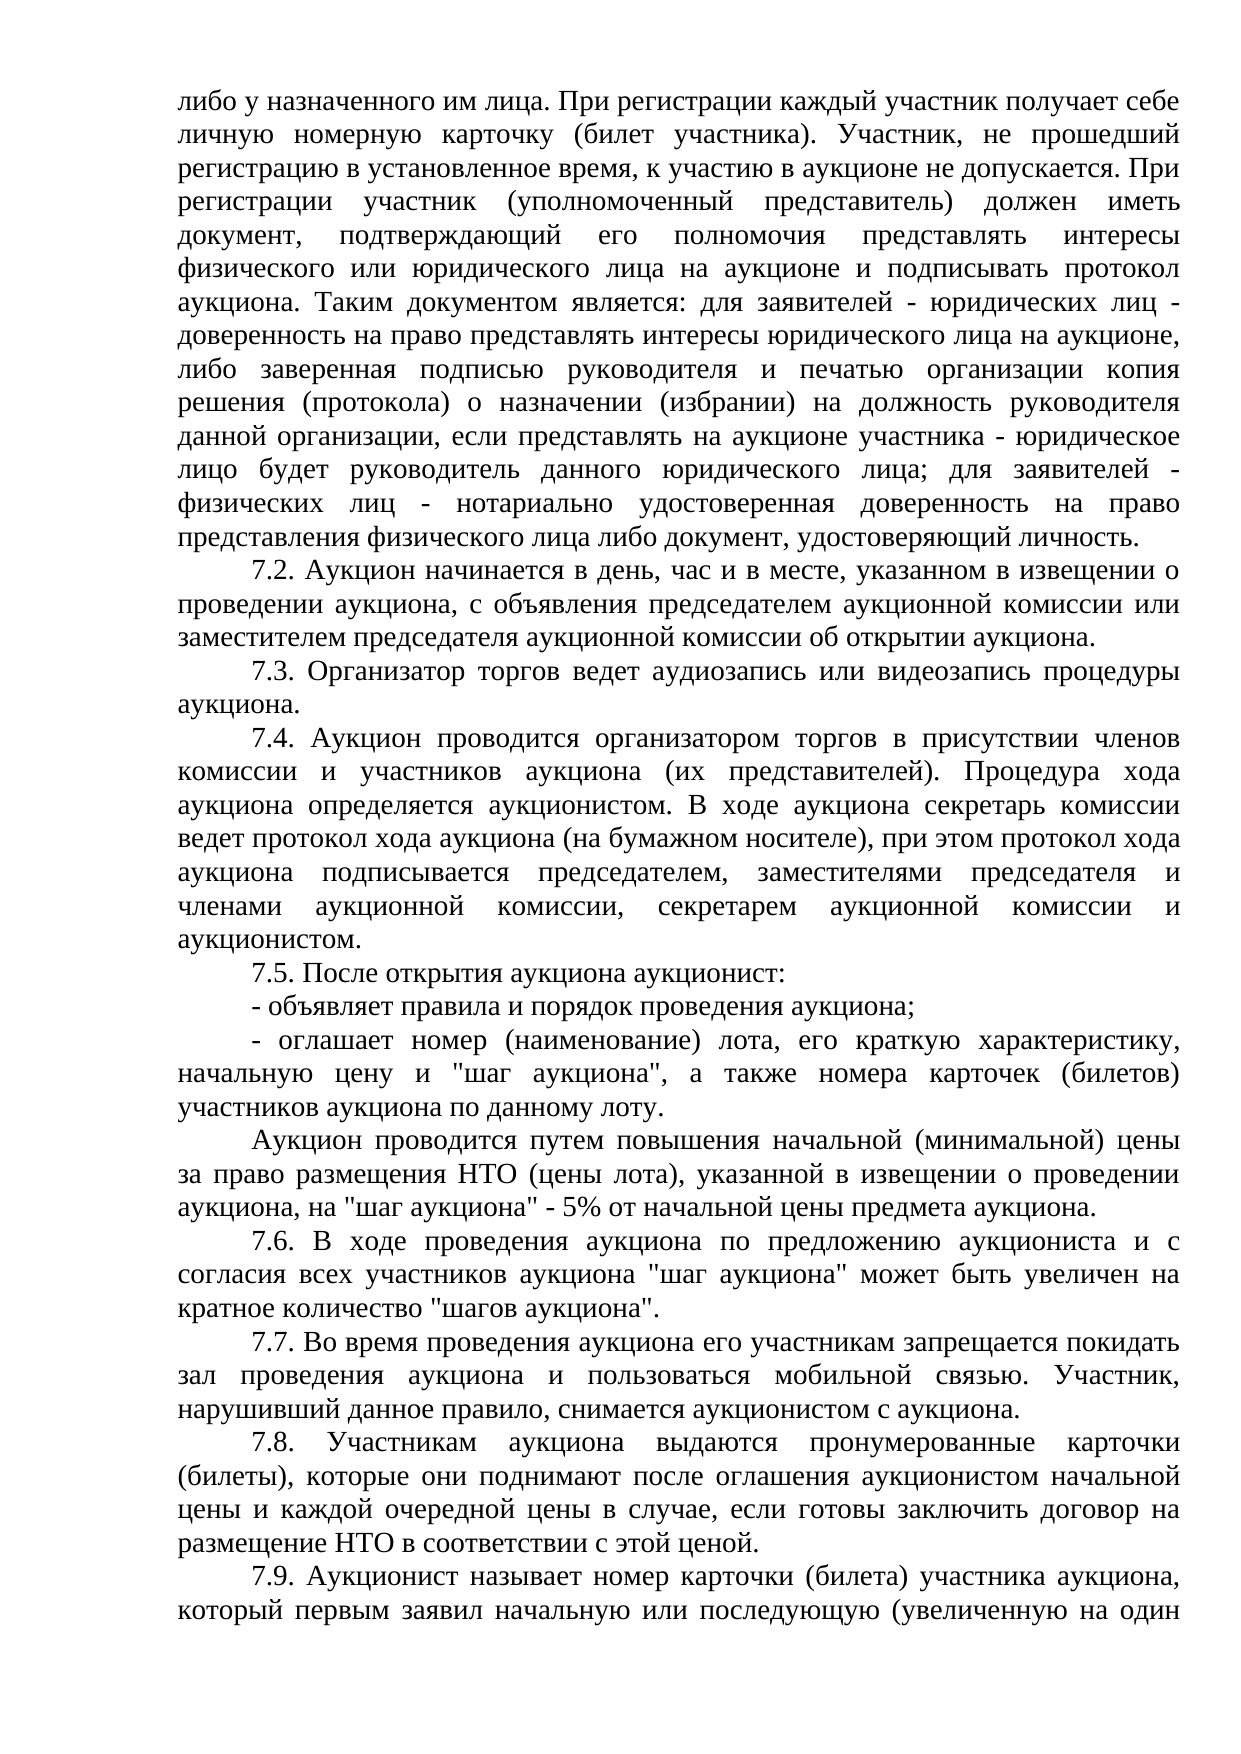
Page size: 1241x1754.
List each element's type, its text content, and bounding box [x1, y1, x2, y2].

text - оглашает номер (наименование) лота, его краткую характеристику, начальную цену и "шаг аукциона", а также номера карточек (билетов) участников аукциона по данному лоту. [177, 1022, 1181, 1122]
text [177, 83, 1181, 552]
text 7.7. Во время проведения аукциона его участникам запрещается покидать зал проведения аукциона и пользоваться мобильной связью. Участник, нарушивший данное правило, снимается аукционистом с аукциона. [177, 1324, 1181, 1424]
text Аукцион проводится путем повышения начальной (минимальной) цены за право размещения НТО (цены лота), указанной в извещении о проведении аукциона, на "шаг аукциона" - 5% от начальной цены предмета аукциона. [177, 1122, 1181, 1223]
text 7.5. После открытия аукциона аукционист: [177, 955, 1181, 988]
text 7.3. Организатор торгов ведет аудиозапись или видеозапись процедуры аукциона. [177, 653, 1181, 720]
text 7.2. Аукцион начинается в день, час и в месте, указанном в извещении о проведении аукциона, с объявления председателем аукционной комиссии или заместителем председателя аукционной комиссии об открытии аукциона. [177, 552, 1181, 653]
text 7.4. Аукцион проводится организатором торгов в присутствии членов комиссии и участников аукциона (их представителей). Процедура хода аукциона определяется аукционистом. В ходе аукциона секретарь комиссии ведет протокол хода аукциона (на бумажном носителе), при этом протокол хода аукциона подписывается председателем, заместителями председателя и членами аукционной комиссии, секретарем аукционной комиссии и аукционистом. [177, 720, 1181, 955]
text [177, 1558, 1181, 1626]
text 7.6. В ходе проведения аукциона по предложению аукциониста и с согласия всех участников аукциона "шаг аукциона" может быть увеличен на кратное количество "шагов аукциона". [177, 1223, 1181, 1324]
text 7.8. Участникам аукциона выдаются пронумерованные карточки (билеты), которые они поднимают после оглашения аукционистом начальной цены и каждой очередной цены в случае, если готовы заключить договор на размещение НТО в соответствии с этой ценой. [177, 1424, 1181, 1558]
text - объявляет правила и порядок проведения аукциона; [177, 988, 1181, 1022]
